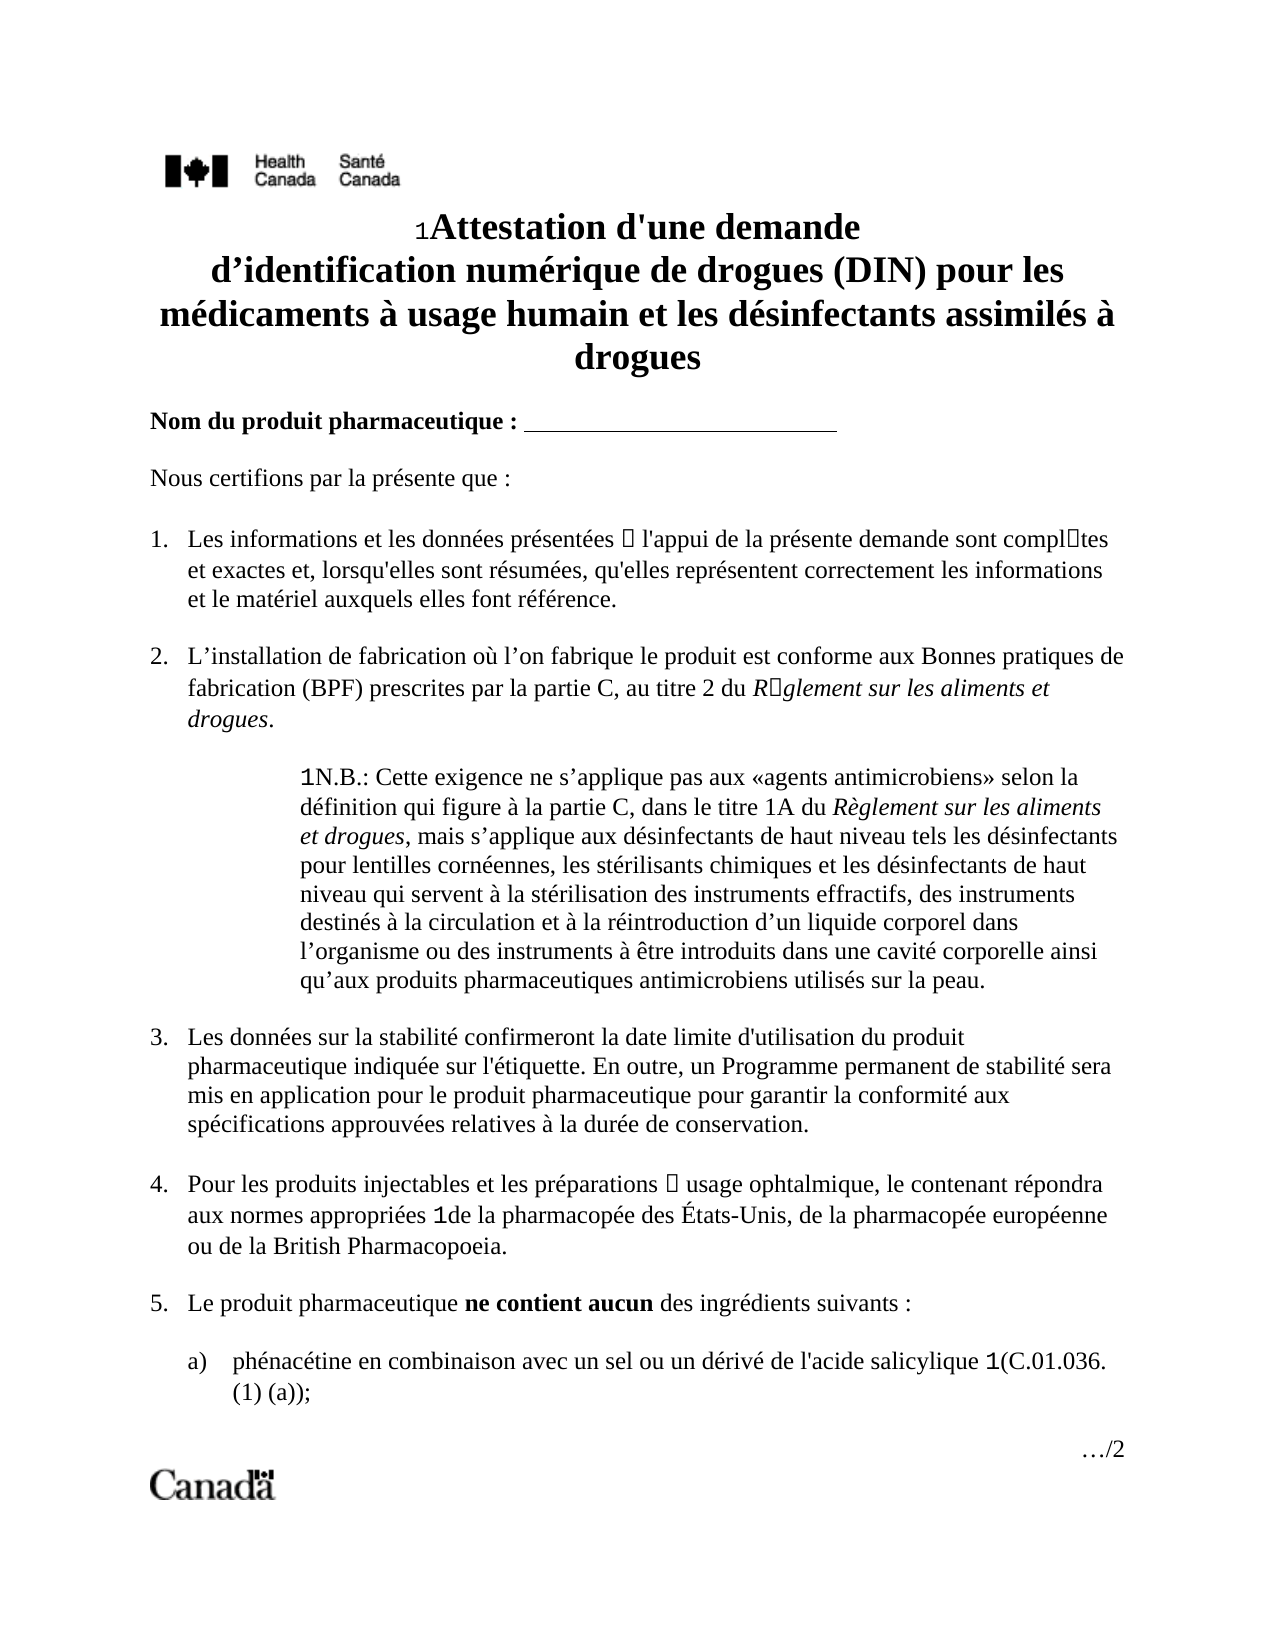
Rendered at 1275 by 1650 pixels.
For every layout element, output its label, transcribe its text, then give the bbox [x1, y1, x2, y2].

text 4. Pour les produits injectables et les préparations  usage ophtalmique, le contenant répondra aux normes appropriées de la pharmacopée des États-Unis, de la pharmacopée européenne ou de la British Pharmacopoeia. [150, 1166, 1125, 1260]
text …/2 [150, 1434, 1125, 1463]
text 1. Les informations et les données présentées  l'appui de la présente demande sont compltes et exactes et, lorsqu'elles sont résumées, qu'elles représentent correctement les informations et le matériel auxquels elles font référence. [150, 521, 1125, 612]
text Nous certifions par la présente que : [150, 463, 1125, 492]
text 5. Le produit pharmaceutique ne contient aucun des ingrédients suivants : [150, 1288, 1125, 1317]
text Nom du produit pharmaceutique : . [150, 406, 1125, 435]
text a) phénacétine en combinaison avec un sel ou un dérivé de l'acide salicylique (C.01.036. (1) (a)); [187, 1346, 1125, 1406]
text 2. L’installation de fabrication où l’on fabrique le produit est conforme aux Bonnes pratiques de fabrication (BPF) prescrites par la partie C, au titre 2 du Rglement sur les aliments et drogues. [150, 641, 1125, 733]
text N.B.: Cette exigence ne s’applique pas aux «agents antimicrobiens» selon la définition qui figure à la partie C, dans le titre 1A du Règlement sur les aliments et drogues, mais s’applique aux désinfectants de haut niveau tels les désinfectants pour lentilles cornéennes, les stérilisants chimiques et les désinfectants de haut niveau qui servent à la stérilisation des instruments effractifs, des instruments destinés à la circulation et à la réintroduction d’un liquide corporel dans l’organisme ou des instruments à être introduits dans une cavité corporelle ainsi qu’aux produits pharmaceutiques antimicrobiens utilisés sur la peau. [300, 762, 1125, 994]
text Attestation d'une demande [150, 205, 1125, 248]
picture [150, 1467, 277, 1500]
text 3. Les données sur la stabilité confirmeront la date limite d'utilisation du produit pharmaceutique indiquée sur l'étiquette. En outre, un Programme permanent de stabilité sera mis en application pour le produit pharmaceutique pour garantir la conformité aux spécifications approuvées relatives à la durée de conservation. [150, 1022, 1125, 1137]
picture [150, 150, 411, 205]
text d’identification numérique de drogues (DIN) pour les médicaments à usage humain et les désinfectants assimilés à drogues [150, 248, 1125, 377]
